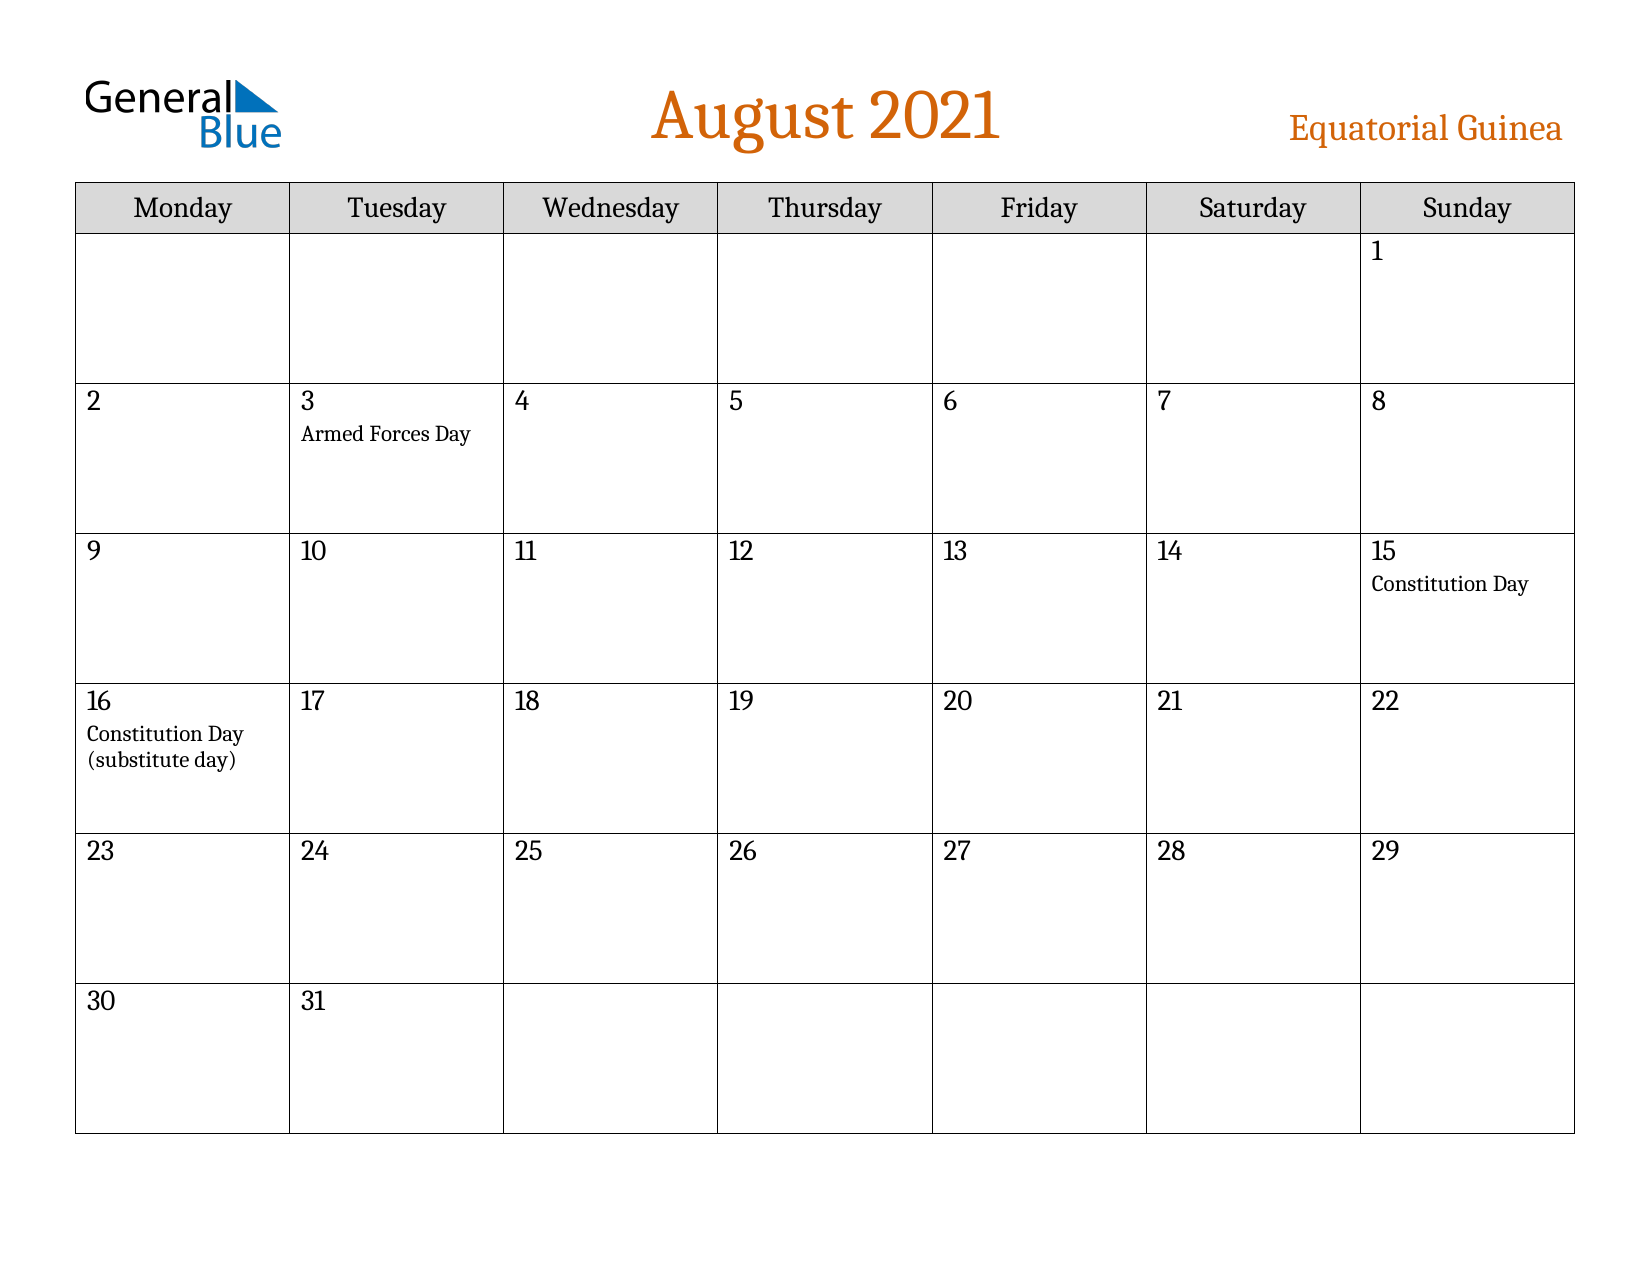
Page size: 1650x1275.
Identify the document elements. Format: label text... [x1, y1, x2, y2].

table_cell 20 [933, 684, 1146, 720]
table_cell [290, 234, 503, 270]
table_cell [504, 270, 717, 383]
table_cell [290, 1020, 503, 1133]
table_cell [933, 420, 1146, 533]
table_cell Armed Forces Day [290, 420, 503, 533]
table_cell 29 [1361, 834, 1574, 870]
table_header [76, 75, 503, 182]
table_cell Saturday [1147, 183, 1360, 233]
table_cell 5 [718, 384, 932, 420]
table_cell Wednesday [504, 183, 717, 233]
table_cell [504, 234, 717, 270]
table_cell [1361, 420, 1574, 533]
table_header Equatorial Guinea [1146, 75, 1574, 182]
table_cell [1147, 270, 1360, 383]
table_cell Sunday [1361, 183, 1574, 233]
table_cell 4 [504, 384, 717, 420]
table_cell [76, 570, 289, 683]
table_cell 28 [1147, 834, 1360, 870]
table_cell 23 [76, 834, 289, 870]
table_cell [1147, 420, 1360, 533]
table_cell [504, 870, 717, 983]
table_cell [76, 420, 289, 533]
table_cell Monday [76, 183, 289, 233]
table_cell [1147, 234, 1360, 270]
table_cell [718, 720, 932, 833]
table_cell 6 [933, 384, 1146, 420]
table_cell [290, 870, 503, 983]
table_cell [1361, 270, 1574, 383]
table_cell [933, 870, 1146, 983]
table_cell 3 [290, 384, 503, 420]
table_cell [1147, 1020, 1360, 1133]
table_cell [1361, 870, 1574, 983]
table_cell 25 [504, 834, 717, 870]
table_cell [1147, 870, 1360, 983]
table_cell Constitution Day [1361, 570, 1574, 683]
table_cell 26 [718, 834, 932, 870]
table_cell [933, 234, 1146, 270]
table_cell [718, 234, 932, 270]
table_cell 12 [718, 534, 932, 570]
table_cell [504, 1020, 717, 1133]
table_cell [504, 570, 717, 683]
table_cell 21 [1147, 684, 1360, 720]
table_cell [718, 270, 932, 383]
table_cell [1147, 720, 1360, 833]
table_cell [933, 270, 1146, 383]
table_cell 27 [933, 834, 1146, 870]
table_cell [933, 720, 1146, 833]
table_cell 17 [290, 684, 503, 720]
table_cell [76, 1020, 289, 1133]
table_cell [718, 870, 932, 983]
table_cell 7 [1147, 384, 1360, 420]
table_cell 19 [718, 684, 932, 720]
table_cell 24 [290, 834, 503, 870]
table_cell [76, 234, 289, 270]
table_header August 2021 [504, 75, 1146, 182]
table_cell 13 [933, 534, 1146, 570]
table_cell [1147, 570, 1360, 683]
table_cell Constitution Day (substitute day) [76, 720, 289, 833]
table_cell [504, 420, 717, 533]
table_cell 9 [76, 534, 289, 570]
table_cell [1361, 720, 1574, 833]
table_cell [933, 570, 1146, 683]
table_cell Friday [933, 183, 1146, 233]
table_cell 18 [504, 684, 717, 720]
table_cell 15 [1361, 534, 1574, 570]
table_cell Tuesday [290, 183, 503, 233]
table_cell 14 [1147, 534, 1360, 570]
table_cell 16 [76, 684, 289, 720]
table_cell 30 [76, 984, 289, 1020]
table_cell [718, 420, 932, 533]
table_cell Thursday [718, 183, 932, 233]
table_cell [290, 570, 503, 683]
table_cell [1361, 1020, 1574, 1133]
table_cell [290, 720, 503, 833]
table_cell [933, 1020, 1146, 1133]
table_cell [76, 270, 289, 383]
table_cell 1 [1361, 234, 1574, 270]
table_cell [718, 1020, 932, 1133]
table_cell 8 [1361, 384, 1574, 420]
table_cell 10 [290, 534, 503, 570]
table_cell [290, 270, 503, 383]
table_cell [1147, 984, 1360, 1020]
table_cell [76, 870, 289, 983]
table_cell [504, 720, 717, 833]
picture [86, 80, 281, 148]
table_cell [718, 984, 932, 1020]
table_cell 22 [1361, 684, 1574, 720]
table_cell [718, 570, 932, 683]
table_cell 11 [504, 534, 717, 570]
table_cell [933, 984, 1146, 1020]
table_cell 31 [290, 984, 503, 1020]
table_cell [1361, 984, 1574, 1020]
table_cell [504, 984, 717, 1020]
table_cell 2 [76, 384, 289, 420]
